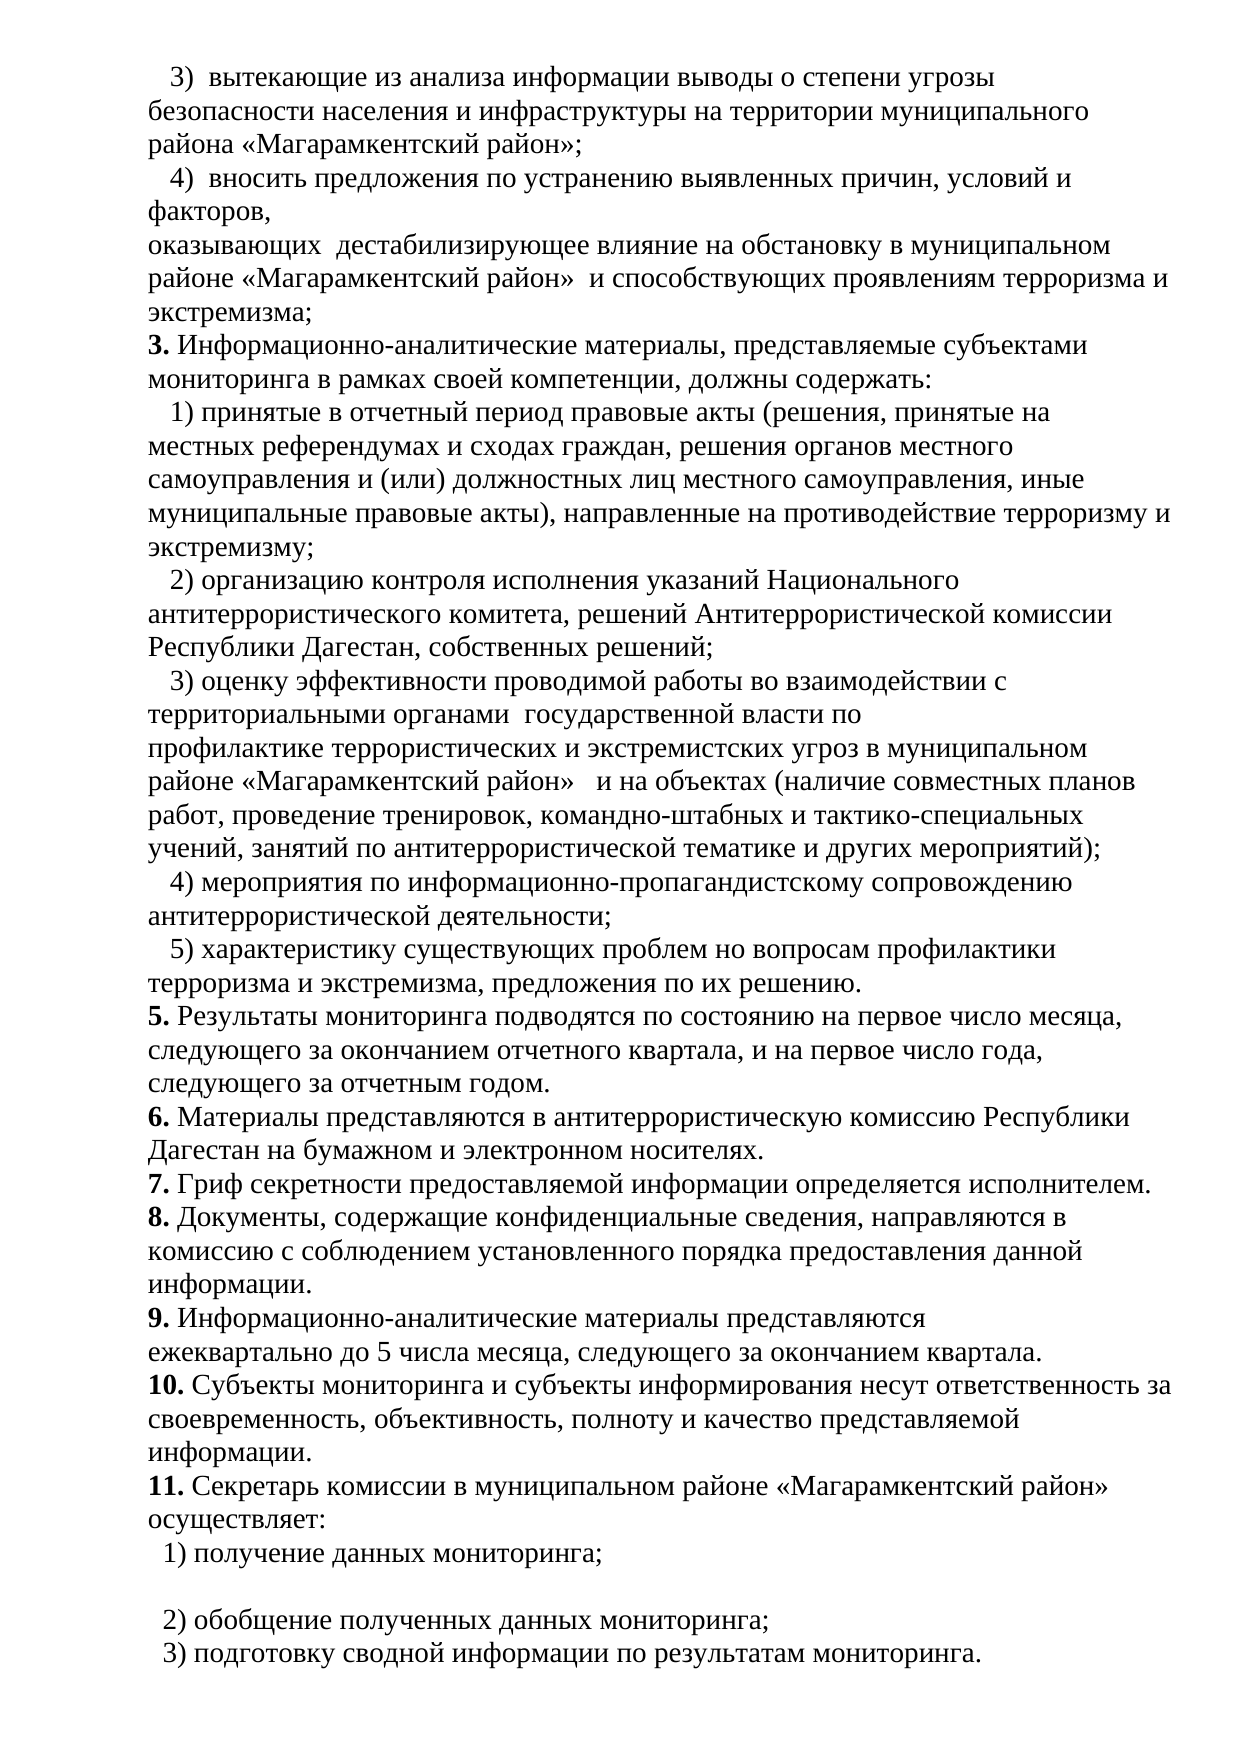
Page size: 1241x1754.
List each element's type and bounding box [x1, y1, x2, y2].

text [148, 160, 1181, 1669]
text [148, 59, 1181, 160]
